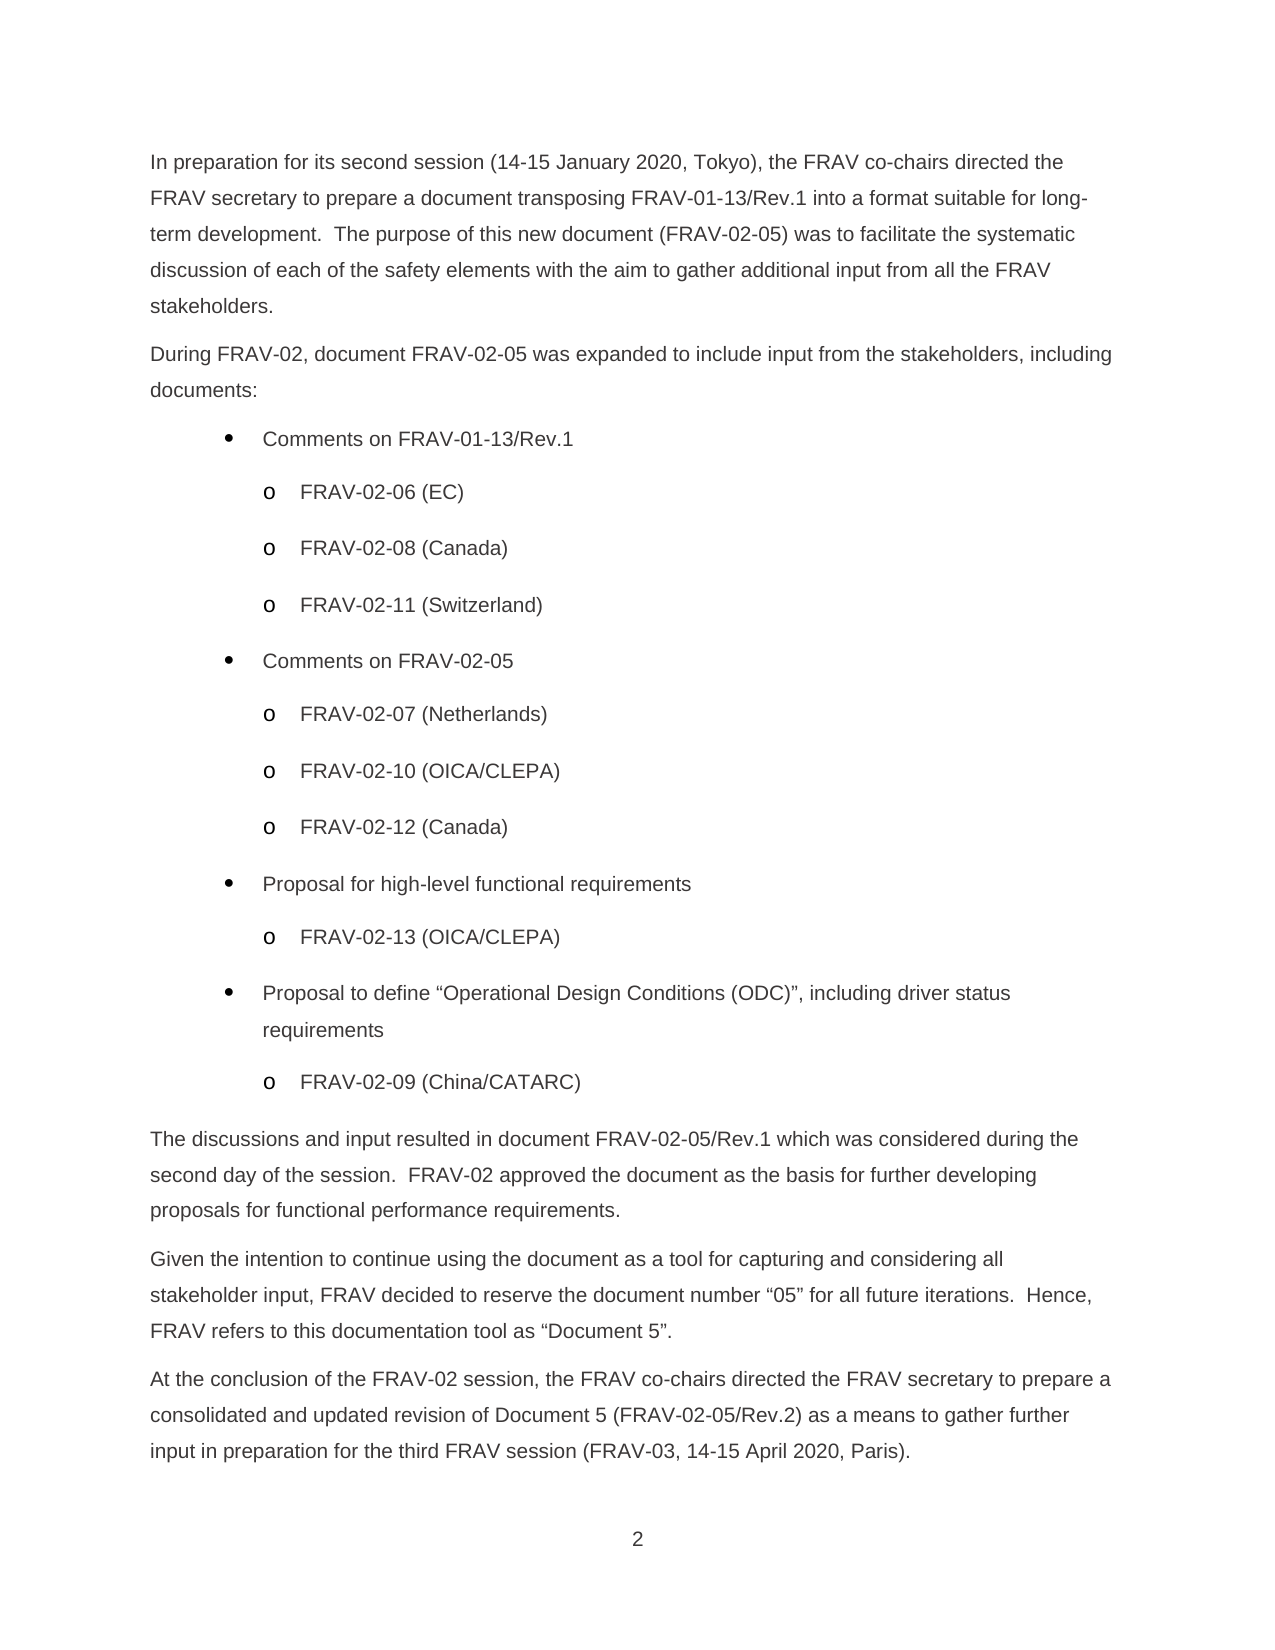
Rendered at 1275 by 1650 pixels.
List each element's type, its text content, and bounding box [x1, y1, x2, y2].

list FRAV-02-10 (OICA/CLEPA) [262, 759, 1125, 785]
list FRAV-02-06 (EC) [262, 480, 1125, 506]
text At the conclusion of the FRAV-02 session, the FRAV co-chairs directed the FRAV secretary to prepare a consolidated and updated revision of Document 5 (FRAV-02-05/Rev.2) as a means to gather further input in preparation for the third FRAV session (FRAV-03, 14-15 April 2020, Paris). [150, 1367, 1116, 1463]
list FRAV-02-09 (China/CATARC) [262, 1070, 1125, 1097]
list FRAV-02-08 (Canada) [262, 536, 1125, 563]
list Proposal to define “Operational Design Conditions (ODC)”, including driver status requirements [225, 981, 1125, 1041]
text The discussions and input resulted in document FRAV-02-05/Rev.1 which was considered during the second day of the session. FRAV-02 approved the document as the basis for further developing proposals for functional performance requirements. [150, 1126, 1116, 1222]
list FRAV-02-11 (Switzerland) [262, 593, 1125, 619]
list FRAV-02-07 (Netherlands) [262, 702, 1125, 729]
list Proposal for high-level functional requirements [225, 871, 1125, 896]
text In preparation for its second session (14-15 January 2020, Tokyo), the FRAV co-chairs directed the FRAV secretary to prepare a document transposing FRAV-01-13/Rev.1 into a format suitable for long-term development. The purpose of this new document (FRAV-02-05) was to facilitate the systematic discussion of each of the safety elements with the aim to gather additional input from all the FRAV stakeholders. [150, 150, 1116, 318]
text Given the intention to continue using the document as a tool for capturing and considering all stakeholder input, FRAV decided to reserve the document number “05” for all future iterations. Hence, FRAV refers to this documentation tool as “Document 5”. [150, 1247, 1116, 1343]
list FRAV-02-12 (Canada) [262, 815, 1125, 841]
text During FRAV-02, document FRAV-02-05 was expanded to include input from the stakeholders, including documents: [150, 342, 1116, 402]
list Comments on FRAV-02-05 [225, 649, 1125, 673]
list FRAV-02-13 (OICA/CLEPA) [262, 925, 1125, 951]
list Comments on FRAV-01-13/Rev.1 [225, 427, 1125, 451]
